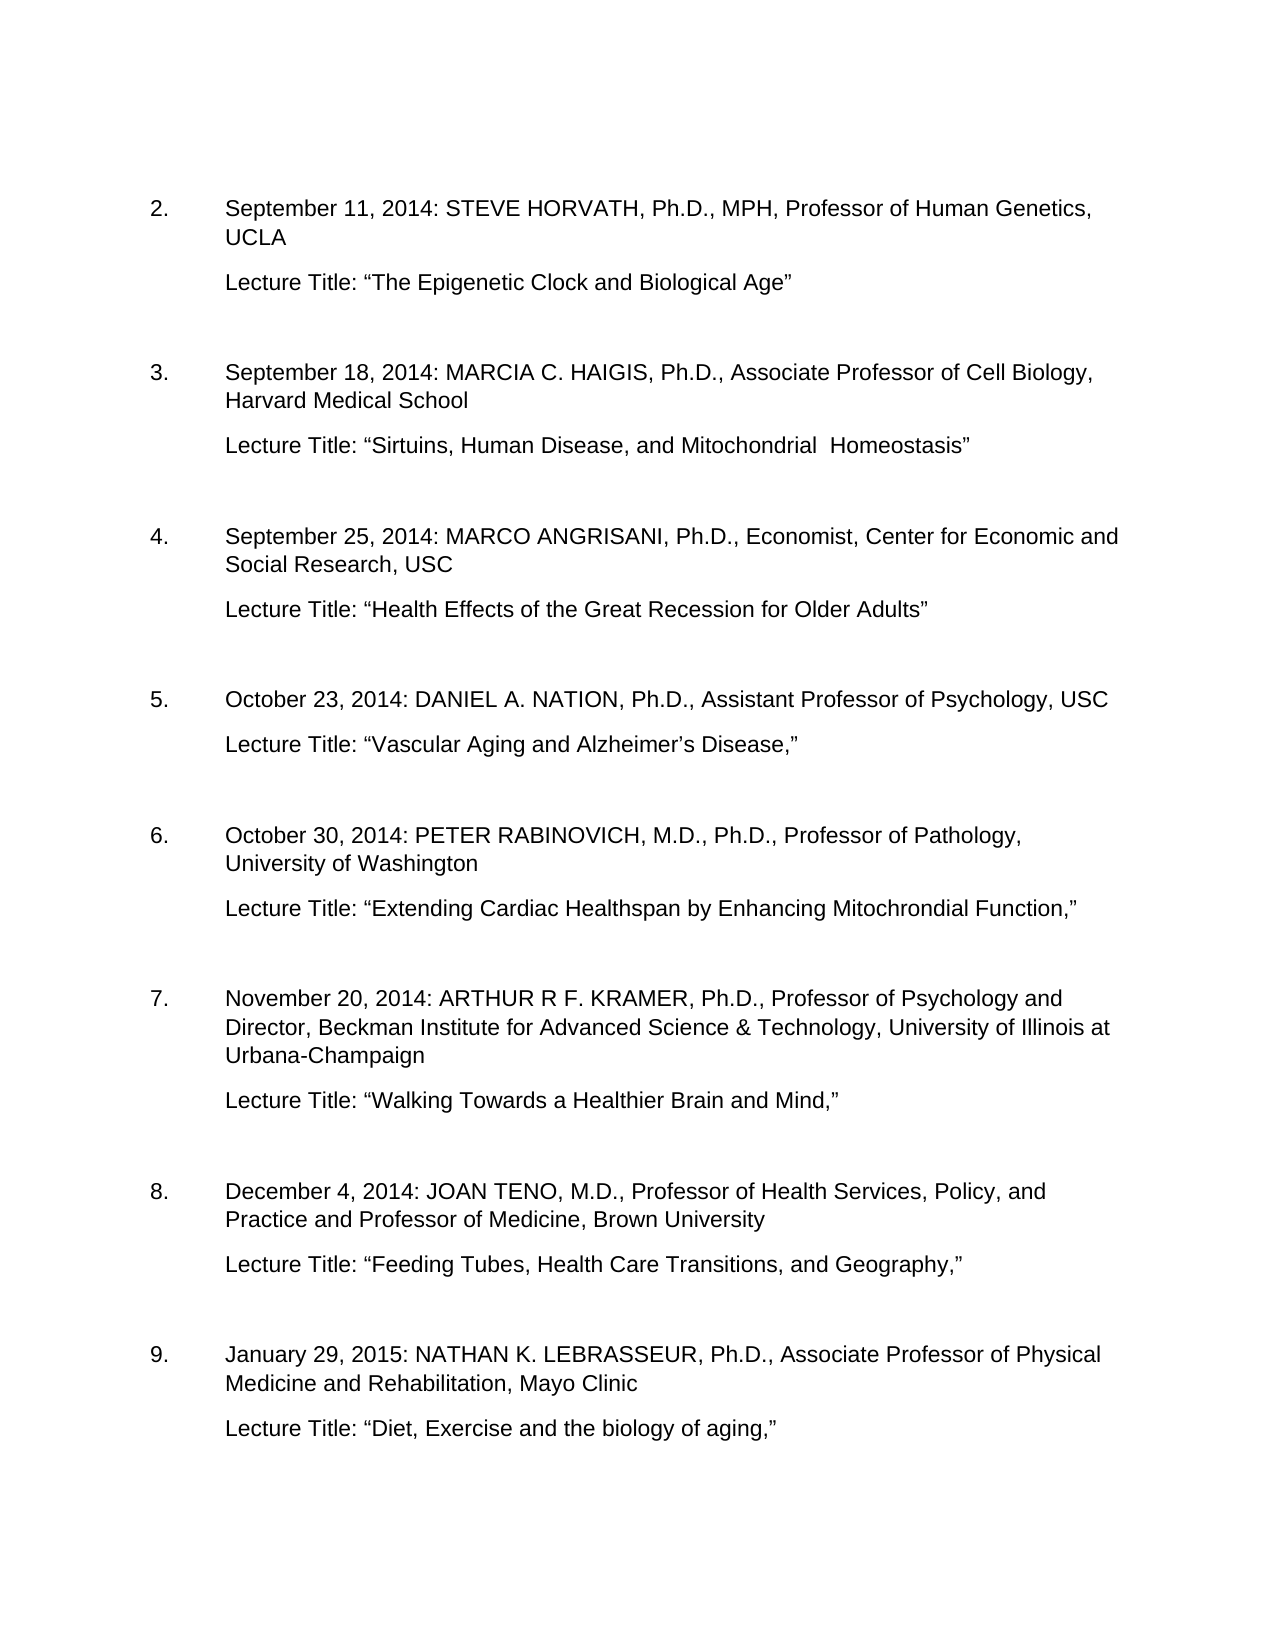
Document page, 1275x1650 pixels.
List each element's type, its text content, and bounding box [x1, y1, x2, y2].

text 6. October 30, 2014: PETER RABINOVICH, M.D., Ph.D., Professor of Pathology, University of Washington [150, 822, 1125, 876]
text Lecture Title: “Diet, Exercise and the biology of aging,” [150, 1415, 1125, 1441]
text 3. September 18, 2014: MARCIA C. HAIGIS, Ph.D., Associate Professor of Cell Biology, Harvard Medical School [150, 359, 1125, 414]
text Lecture Title: “Sirtuins, Human Disease, and Mitochondrial Homeostasis” [150, 432, 1125, 459]
text 9. January 29, 2015: NATHAN K. LEBRASSEUR, Ph.D., Associate Professor of Physical Medicine and Rehabilitation, Mayo Clinic [150, 1341, 1125, 1396]
text Lecture Title: “Health Effects of the Great Recession for Older Adults” [150, 596, 1125, 622]
text Lecture Title: “Feeding Tubes, Health Care Transitions, and Geography,” [150, 1251, 1125, 1277]
text 8. December 4, 2014: JOAN TENO, M.D., Professor of Health Services, Policy, and Practice and Professor of Medicine, Brown University [150, 1178, 1125, 1232]
text 4. September 25, 2014: MARCO ANGRISANI, Ph.D., Economist, Center for Economic and Social Research, USC [150, 523, 1125, 577]
text 7. November 20, 2014: ARTHUR R F. KRAMER, Ph.D., Professor of Psychology and Director, Beckman Institute for Advanced Science & Technology, University of Illinois at Urbana-Champaign [150, 985, 1125, 1069]
text Lecture Title: “Extending Cardiac Healthspan by Enhancing Mitochrondial Function,” [150, 895, 1125, 922]
text 5. October 23, 2014: DANIEL A. NATION, Ph.D., Assistant Professor of Psychology, USC [150, 686, 1125, 713]
text 2. September 11, 2014: STEVE HORVATH, Ph.D., MPH, Professor of Human Genetics, UCLA [150, 195, 1125, 250]
text Lecture Title: “Walking Towards a Healthier Brain and Mind,” [150, 1087, 1125, 1114]
text Lecture Title: “Vascular Aging and Alzheimer’s Disease,” [150, 731, 1125, 758]
text Lecture Title: “The Epigenetic Clock and Biological Age” [150, 269, 1125, 295]
